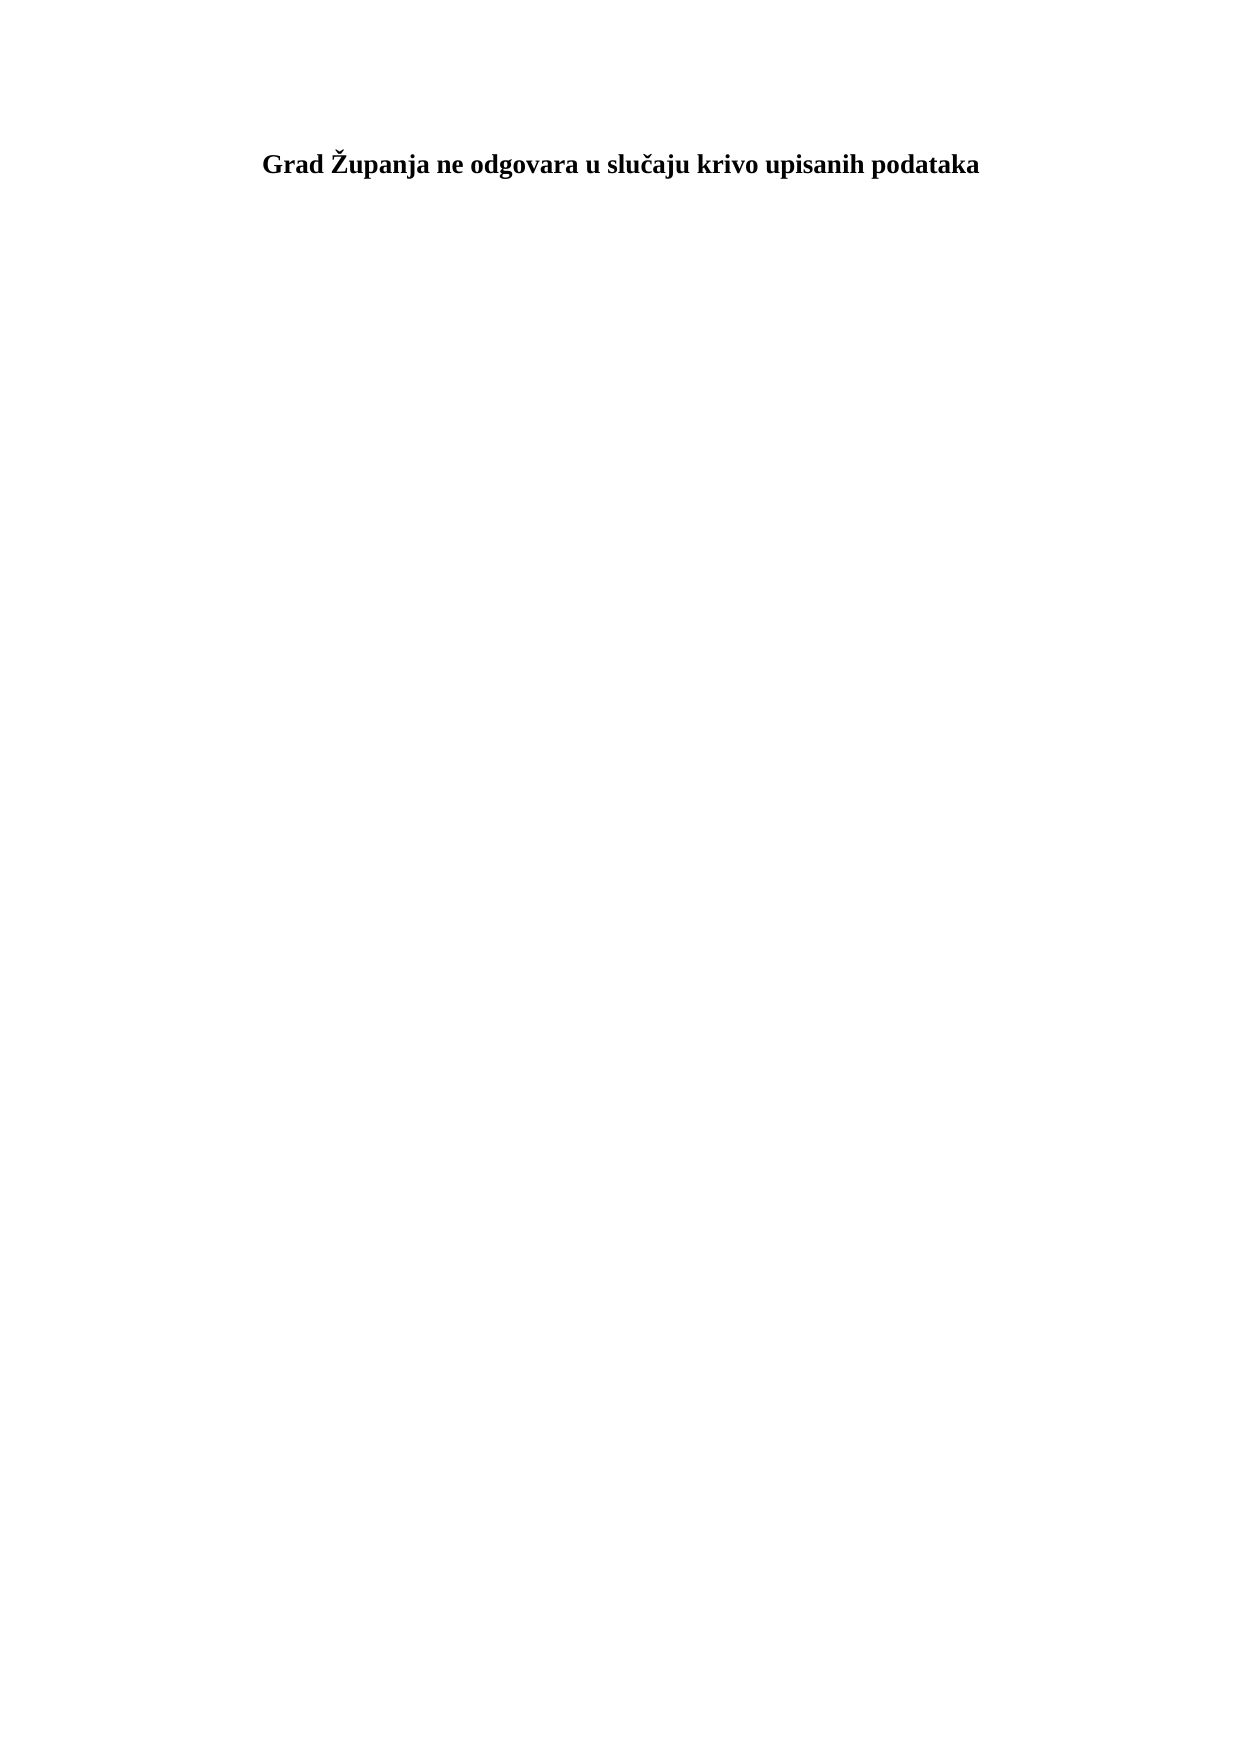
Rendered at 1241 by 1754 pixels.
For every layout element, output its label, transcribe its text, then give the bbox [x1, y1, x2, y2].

text Grad Županja ne odgovara u slučaju krivo upisanih podataka [148, 148, 1092, 179]
